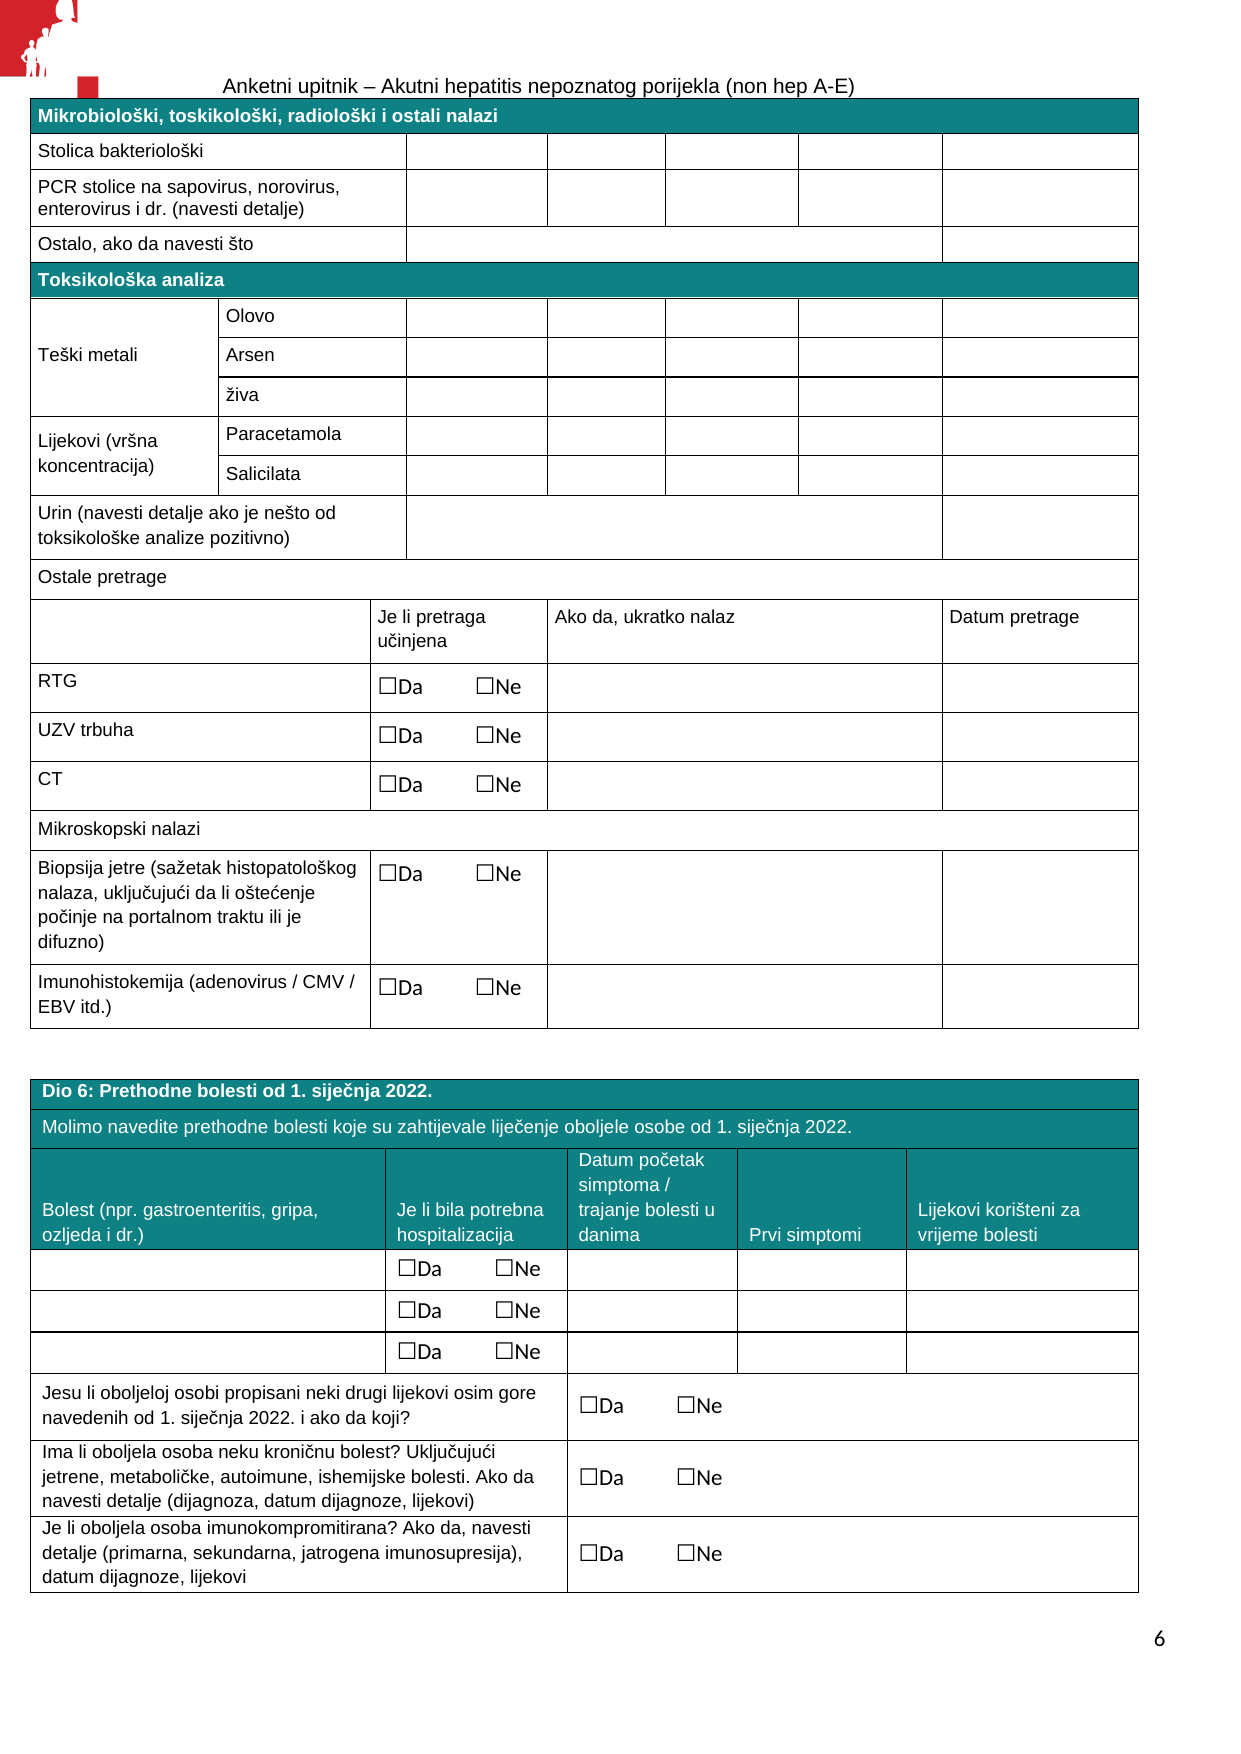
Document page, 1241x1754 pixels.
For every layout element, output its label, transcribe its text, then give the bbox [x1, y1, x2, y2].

table_cell [738, 1333, 906, 1373]
table_cell [548, 338, 665, 376]
table_cell Ostalo, ako da navesti što [31, 227, 406, 262]
table_cell [407, 134, 547, 169]
table_cell Lijekovi korišteni za vrijeme bolesti [907, 1149, 1138, 1249]
table_cell RTG [31, 664, 370, 712]
table_cell [31, 1291, 385, 1331]
table_cell [799, 378, 942, 416]
table_cell Datum početak simptoma / trajanje bolesti u danima [568, 1149, 737, 1249]
table_cell Jesu li oboljeloj osobi propisani neki drugi lijekovi osim gore navedenih od 1. siječnja 2022. i ako da koji? [31, 1374, 567, 1440]
table_cell Da Ne [568, 1374, 1138, 1440]
table_cell Da Ne [386, 1250, 567, 1290]
table_cell [943, 134, 1138, 169]
table_cell Da Ne [386, 1291, 567, 1331]
table_cell [943, 456, 1138, 495]
table_cell Da Ne [371, 664, 547, 712]
table_cell [738, 1291, 906, 1331]
table_cell [548, 762, 942, 810]
table_cell [407, 227, 942, 262]
table_cell [799, 134, 942, 169]
table_cell Da Ne [371, 713, 547, 761]
table_cell [666, 378, 798, 416]
table_cell [666, 417, 798, 455]
table_header Dio 6: Prethodne bolesti od 1. siječnja 2022. [31, 1080, 1138, 1109]
table_cell [943, 417, 1138, 455]
table_cell [548, 134, 665, 169]
table_cell [943, 170, 1138, 226]
table_cell [548, 378, 665, 416]
table_cell [548, 417, 665, 455]
table_cell [943, 378, 1138, 416]
table_cell Lijekovi (vršna koncentracija) [31, 417, 218, 495]
table_cell [407, 170, 547, 226]
table_cell Paracetamola [219, 417, 406, 455]
table_cell [943, 299, 1138, 337]
table_cell Da Ne [386, 1333, 567, 1373]
table_cell živa [219, 378, 406, 416]
table_cell Da Ne [371, 965, 547, 1028]
table_cell Bolest (npr. gastroenteritis, gripa, ozljeda i dr.) [31, 1149, 385, 1249]
table_cell [407, 456, 547, 495]
table_cell UZV trbuha [31, 713, 370, 761]
table_cell Stolica bakteriološki [31, 134, 406, 169]
table_cell Da Ne [568, 1517, 1138, 1592]
table_cell [666, 338, 798, 376]
table_cell Imunohistokemija (adenovirus / CMV / EBV itd.) [31, 965, 370, 1028]
table_header Mikrobiološki, toskikološki, radiološki i ostali nalazi [31, 99, 1138, 133]
table_cell [666, 456, 798, 495]
table_cell [31, 1250, 385, 1290]
table_cell [799, 299, 942, 337]
table_cell [943, 496, 1138, 559]
table_cell [799, 456, 942, 495]
table_cell [943, 713, 1138, 761]
table_cell Salicilata [219, 456, 406, 495]
table_cell [943, 338, 1138, 376]
table_cell [407, 338, 547, 376]
table_cell Biopsija jetre (sažetak histopatološkog nalaza, uključujući da li oštećenje počinje na portalnom traktu ili je difuzno) [31, 851, 370, 964]
table_cell [666, 134, 798, 169]
table_cell [568, 1250, 737, 1290]
table_cell Ima li oboljela osoba neku kroničnu bolest? Uključujući jetrene, metaboličke, autoimune, ishemijske bolesti. Ako da navesti detalje (dijagnoza, datum dijagnoze, lijekovi) [31, 1441, 567, 1516]
table_cell [548, 851, 942, 964]
table_cell [568, 1333, 737, 1373]
table_cell [548, 299, 665, 337]
table_cell [943, 965, 1138, 1028]
table_cell [943, 227, 1138, 262]
table_cell [548, 664, 942, 712]
table_cell Datum pretrage [943, 600, 1138, 663]
table_cell [799, 170, 942, 226]
table_cell [907, 1333, 1138, 1373]
table_cell Toksikološka analiza [31, 263, 1138, 297]
table_cell [666, 299, 798, 337]
table_cell [407, 299, 547, 337]
table_cell [31, 1333, 385, 1373]
table_cell [799, 417, 942, 455]
table_cell Teški metali [31, 299, 218, 416]
table_cell Da Ne [568, 1441, 1138, 1516]
table_cell Da Ne [371, 762, 547, 810]
table_cell [548, 965, 942, 1028]
table_cell [907, 1250, 1138, 1290]
table_cell [407, 496, 942, 559]
table_cell [943, 851, 1138, 964]
table_cell Je li oboljela osoba imunokompromitirana? Ako da, navesti detalje (primarna, sekundarna, jatrogena imunosupresija), datum dijagnoze, lijekovi [31, 1517, 567, 1592]
table_cell Arsen [219, 338, 406, 376]
table_cell Prvi simptomi [738, 1149, 906, 1249]
table_cell [548, 170, 665, 226]
table_cell [799, 338, 942, 376]
table_cell [738, 1250, 906, 1290]
table_cell CT [31, 762, 370, 810]
table_cell [943, 762, 1138, 810]
table_cell Ako da, ukratko nalaz [548, 600, 942, 663]
table_cell [407, 417, 547, 455]
table_cell Molimo navedite prethodne bolesti koje su zahtijevale liječenje oboljele osobe od 1. siječnja 2022. [31, 1110, 1138, 1148]
table_cell Je li bila potrebna hospitalizacija [386, 1149, 567, 1249]
table_cell [548, 456, 665, 495]
table_cell Je li pretraga učinjena [371, 600, 547, 663]
table_cell PCR stolice na sapovirus, norovirus, enterovirus i dr. (navesti detalje) [31, 170, 406, 226]
table_cell [907, 1291, 1138, 1331]
table_cell Ostale pretrage [31, 560, 1138, 598]
table_cell [568, 1291, 737, 1331]
table_cell [407, 378, 547, 416]
table_cell Da Ne [371, 851, 547, 964]
table_cell [31, 600, 370, 663]
table_cell Mikroskopski nalazi [31, 811, 1138, 850]
table_cell [548, 713, 942, 761]
table_cell [666, 170, 798, 226]
table_cell Urin (navesti detalje ako je nešto od toksikološke analize pozitivno) [31, 496, 406, 559]
table_cell [943, 664, 1138, 712]
table_cell Olovo [219, 299, 406, 337]
